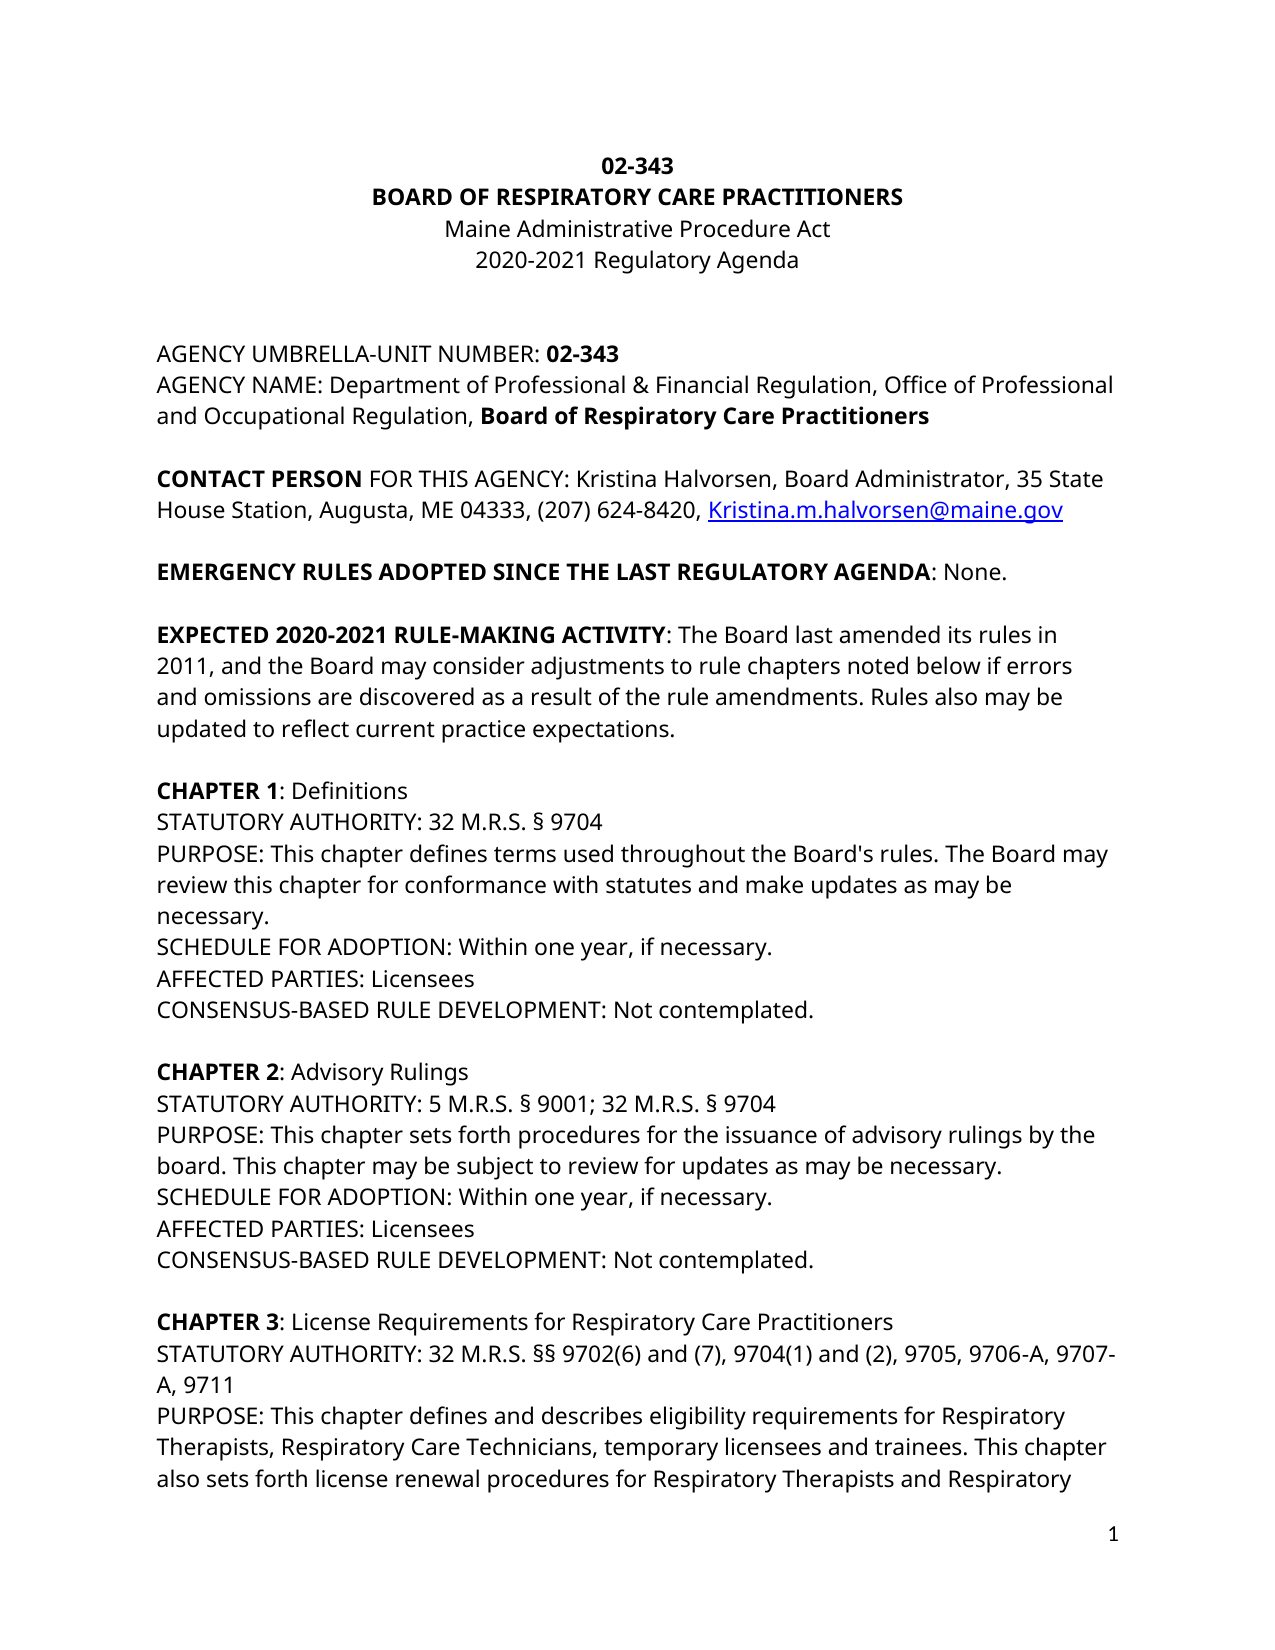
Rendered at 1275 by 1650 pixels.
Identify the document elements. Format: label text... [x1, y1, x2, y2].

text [156, 1400, 1118, 1494]
text AFFECTED PARTIES: Licensees [156, 962, 1118, 994]
text CONSENSUS-BASED RULE DEVELOPMENT: Not contemplated. [156, 1244, 1118, 1275]
text STATUTORY AUTHORITY: 32 M.R.S. § 9704 [156, 806, 1118, 837]
text STATUTORY AUTHORITY: 5 M.R.S. § 9001; 32 M.R.S. § 9704 [156, 1087, 1118, 1119]
text SCHEDULE FOR ADOPTION: Within one year, if necessary. [156, 1181, 1118, 1212]
text EXPECTED 2020-2021 RULE-MAKING ACTIVITY: The Board last amended its rules in 2011, and the Board may consider adjustments to rule chapters noted below if errors and omissions are discovered as a result of the rule amendments. Rules also may be updated to reflect current practice expectations. [156, 619, 1118, 744]
text AFFECTED PARTIES: Licensees [156, 1212, 1118, 1244]
text PURPOSE: This chapter sets forth procedures for the issuance of advisory rulings by the board. This chapter may be subject to review for updates as may be necessary. [156, 1119, 1118, 1181]
text CHAPTER 2: Advisory Rulings [156, 1056, 1118, 1087]
text CONSENSUS-BASED RULE DEVELOPMENT: Not contemplated. [156, 994, 1118, 1025]
text AGENCY UMBRELLA-UNIT NUMBER: 02-343 [156, 337, 1118, 369]
text AGENCY NAME: Department of Professional & Financial Regulation, Office of Professional and Occupational Regulation, Board of Respiratory Care Practitioners [156, 369, 1118, 431]
text CONTACT PERSON for this agency: Kristina Halvorsen, Board Administrator, 35 State House Station, Augusta, ME 04333, (207) 624-8420, Kristina.m.halvorsen@maine.gov [156, 462, 1118, 525]
text 2020-2021 Regulatory Agenda [156, 244, 1118, 275]
text CHAPTER 1: Definitions [156, 775, 1118, 806]
text CHAPTER 3: License Requirements for Respiratory Care Practitioners [156, 1306, 1118, 1337]
text PURPOSE: This chapter defines terms used throughout the Board's rules. The Board may review this chapter for conformance with statutes and make updates as may be necessary. [156, 837, 1118, 931]
text Maine Administrative Procedure Act [156, 212, 1118, 244]
text STATUTORY AUTHORITY: 32 M.R.S. §§ 9702(6) and (7), 9704(1) and (2), 9705, 9706-A, 9707-A, 9711 [156, 1337, 1118, 1400]
text SCHEDULE FOR ADOPTION: Within one year, if necessary. [156, 931, 1118, 962]
text BOARD OF RESPIRATORY CARE PRACTITIONERS [156, 181, 1118, 212]
text EMERGENCY RULES ADOPTED SINCE THE LAST REGULATORY AGENDA: None. [156, 556, 1118, 587]
text 02-343 [156, 150, 1118, 181]
